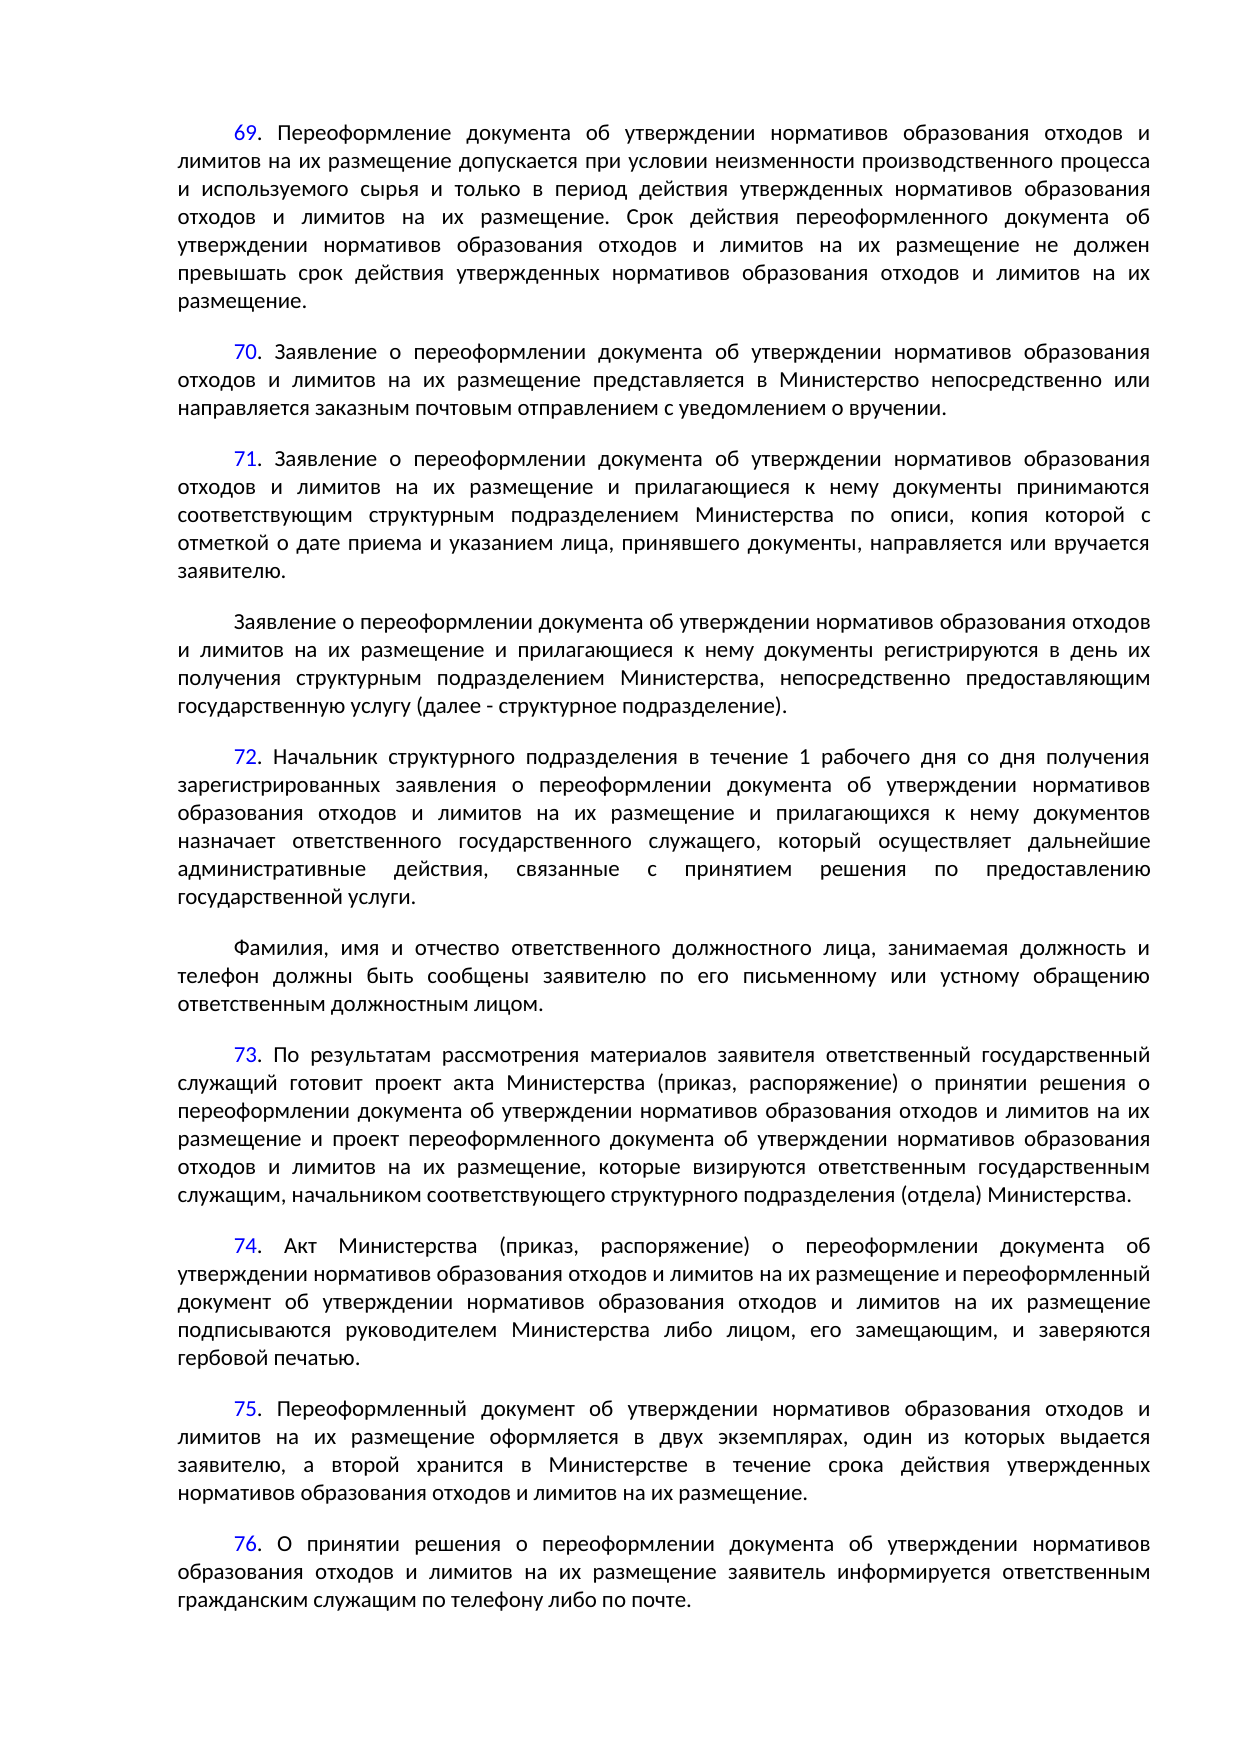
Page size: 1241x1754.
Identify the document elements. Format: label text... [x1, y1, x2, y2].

text 72. Начальник структурного подразделения в течение 1 рабочего дня со дня получения зарегистрированных заявления о переоформлении документа об утверждении нормативов образования отходов и лимитов на их размещение и прилагающихся к нему документов назначает ответственного государственного служащего, который осуществляет дальнейшие административные действия, связанные с принятием решения по предоставлению государственной услуги. [177, 742, 1152, 910]
text 76. О принятии решения о переоформлении документа об утверждении нормативов образования отходов и лимитов на их размещение заявитель информируется ответственным гражданским служащим по телефону либо по почте. [177, 1529, 1152, 1613]
text 74. Акт Министерства (приказ, распоряжение) о переоформлении документа об утверждении нормативов образования отходов и лимитов на их размещение и переоформленный документ об утверждении нормативов образования отходов и лимитов на их размещение подписываются руководителем Министерства либо лицом, его замещающим, и заверяются гербовой печатью. [177, 1231, 1152, 1371]
text 69. Переоформление документа об утверждении нормативов образования отходов и лимитов на их размещение допускается при условии неизменности производственного процесса и используемого сырья и только в период действия утвержденных нормативов образования отходов и лимитов на их размещение. Срок действия переоформленного документа об утверждении нормативов образования отходов и лимитов на их размещение не должен превышать срок действия утвержденных нормативов образования отходов и лимитов на их размещение. [177, 118, 1152, 314]
text 75. Переоформленный документ об утверждении нормативов образования отходов и лимитов на их размещение оформляется в двух экземплярах, один из которых выдается заявителю, а второй хранится в Министерстве в течение срока действия утвержденных нормативов образования отходов и лимитов на их размещение. [177, 1394, 1152, 1506]
text Заявление о переоформлении документа об утверждении нормативов образования отходов и лимитов на их размещение и прилагающиеся к нему документы регистрируются в день их получения структурным подразделением Министерства, непосредственно предоставляющим государственную услугу (далее - структурное подразделение). [177, 607, 1152, 719]
text Фамилия, имя и отчество ответственного должностного лица, занимаемая должность и телефон должны быть сообщены заявителю по его письменному или устному обращению ответственным должностным лицом. [177, 933, 1152, 1017]
text 70. Заявление о переоформлении документа об утверждении нормативов образования отходов и лимитов на их размещение представляется в Министерство непосредственно или направляется заказным почтовым отправлением с уведомлением о вручении. [177, 337, 1152, 421]
text 73. По результатам рассмотрения материалов заявителя ответственный государственный служащий готовит проект акта Министерства (приказ, распоряжение) о принятии решения о переоформлении документа об утверждении нормативов образования отходов и лимитов на их размещение и проект переоформленного документа об утверждении нормативов образования отходов и лимитов на их размещение, которые визируются ответственным государственным служащим, начальником соответствующего структурного подразделения (отдела) Министерства. [177, 1040, 1152, 1208]
text 71. Заявление о переоформлении документа об утверждении нормативов образования отходов и лимитов на их размещение и прилагающиеся к нему документы принимаются соответствующим структурным подразделением Министерства по описи, копия которой с отметкой о дате приема и указанием лица, принявшего документы, направляется или вручается заявителю. [177, 444, 1152, 584]
